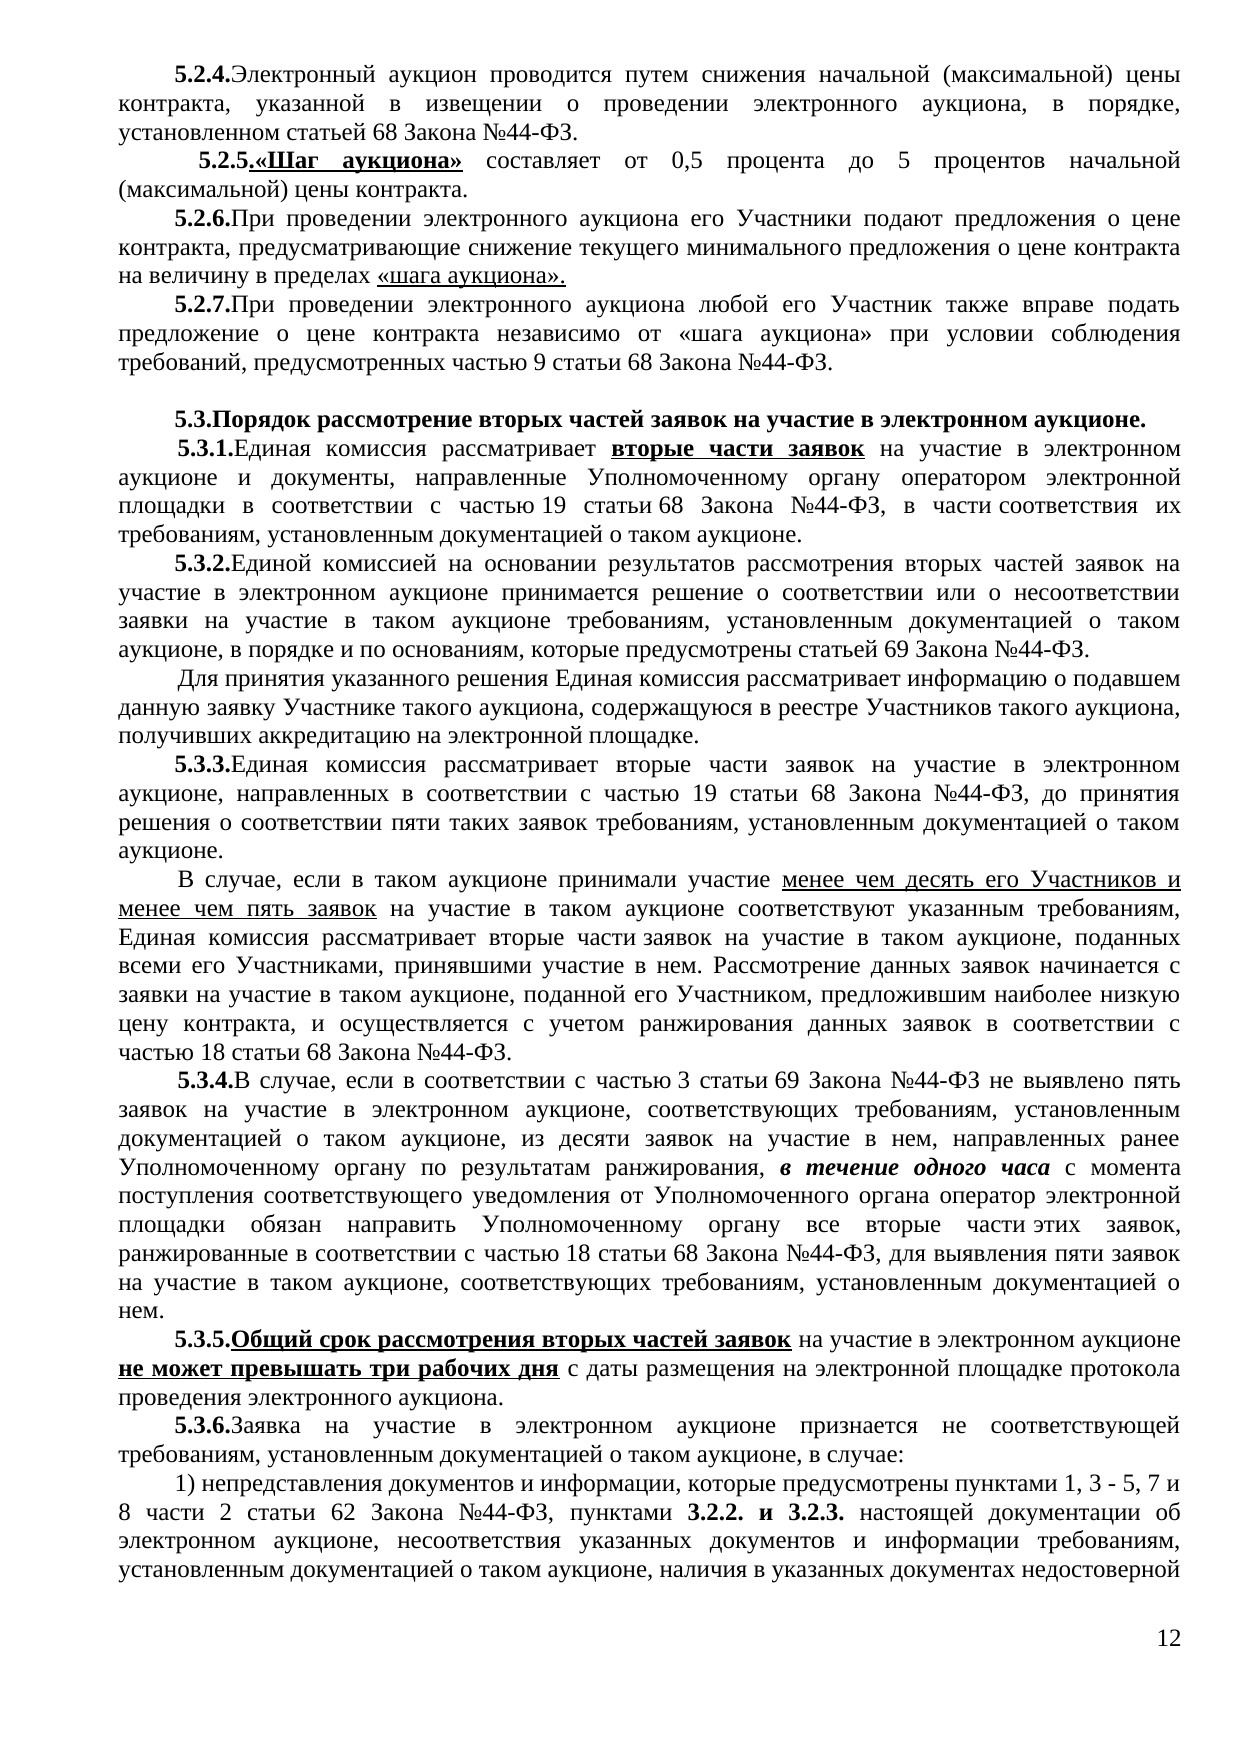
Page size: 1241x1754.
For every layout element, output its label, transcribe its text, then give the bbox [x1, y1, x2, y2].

text 5.2.5.«Шаг аукциона» составляет от 0,5 процента до 5 процентов начальной (максимальной) цены контракта. [118, 145, 1181, 203]
text 5.3.3.Единая комиссия рассматривает вторые части заявок на участие в электронном аукционе, направленных в соответствии с частью 19 статьи 68 Закона №44-ФЗ, до принятия решения о соответствии пяти таких заявок требованиям, установленным документацией о таком аукционе. [118, 749, 1181, 864]
text 5.3.Порядок рассмотрение вторых частей заявок на участие в электронном аукционе. [118, 404, 1181, 433]
text 5.2.4.Электронный аукцион проводится путем снижения начальной (максимальной) цены контракта, указанной в извещении о проведении электронного аукциона, в порядке, установленном статьей 68 Закона №44-ФЗ. [118, 59, 1181, 145]
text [118, 1468, 1181, 1583]
text 5.2.6.При проведении электронного аукциона его Участники подают предложения о цене контракта, предусматривающие снижение текущего минимального предложения о цене контракта на величину в пределах «шага аукциона». [118, 203, 1181, 289]
text 5.3.1.Единая комиссия рассматривает вторые части заявок на участие в электронном аукционе и документы, направленные Уполномоченному органу оператором электронной площадки в соответствии с частью 19 статьи 68 Закона №44-ФЗ, в части соответствия их требованиям, установленным документацией о таком аукционе. [118, 433, 1181, 548]
text В случае, если в таком аукционе принимали участие менее чем десять его Участников и менее чем пять заявок на участие в таком аукционе соответствуют указанным требованиям, Единая комиссия рассматривает вторые части заявок на участие в таком аукционе, поданных всеми его Участниками, принявшими участие в нем. Рассмотрение данных заявок начинается с заявки на участие в таком аукционе, поданной его Участником, предложившим наиболее низкую цену контракта, и осуществляется с учетом ранжирования данных заявок в соответствии с частью 18 статьи 68 Закона №44-ФЗ. [118, 864, 1181, 1065]
text 5.3.4.В случае, если в соответствии с частью 3 статьи 69 Закона №44-ФЗ не выявлено пять заявок на участие в электронном аукционе, соответствующих требованиям, установленным документацией о таком аукционе, из десяти заявок на участие в нем, направленных ранее Уполномоченному органу по результатам ранжирования, в течение одного часа с момента поступления соответствующего уведомления от Уполномоченного органа оператор электронной площадки обязан направить Уполномоченному органу все вторые части этих заявок, ранжированные в соответствии с частью 18 статьи 68 Закона №44-ФЗ, для выявления пяти заявок на участие в таком аукционе, соответствующих требованиям, установленным документацией о нем. [118, 1065, 1181, 1324]
text 5.3.5.Общий срок рассмотрения вторых частей заявок на участие в электронном аукционе не может превышать три рабочих дня с даты размещения на электронной площадке протокола проведения электронного аукциона. [118, 1324, 1181, 1410]
text 5.3.2.Единой комиссией на основании результатов рассмотрения вторых частей заявок на участие в электронном аукционе принимается решение о соответствии или о несоответствии заявки на участие в таком аукционе требованиям, установленным документацией о таком аукционе, в порядке и по основаниям, которые предусмотрены статьей 69 Закона №44-ФЗ. [118, 548, 1181, 663]
text 5.2.7.При проведении электронного аукциона любой его Участник также вправе подать предложение о цене контракта независимо от «шага аукциона» при условии соблюдения требований, предусмотренных частью 9 статьи 68 Закона №44-ФЗ. [118, 289, 1181, 375]
text 5.3.6.Заявка на участие в электронном аукционе признается не соответствующей требованиям, установленным документацией о таком аукционе, в случае: [118, 1410, 1181, 1468]
text Для принятия указанного решения Единая комиссия рассматривает информацию о подавшем данную заявку Участнике такого аукциона, содержащуюся в реестре Участников такого аукциона, получивших аккредитацию на электронной площадке. [118, 663, 1181, 749]
